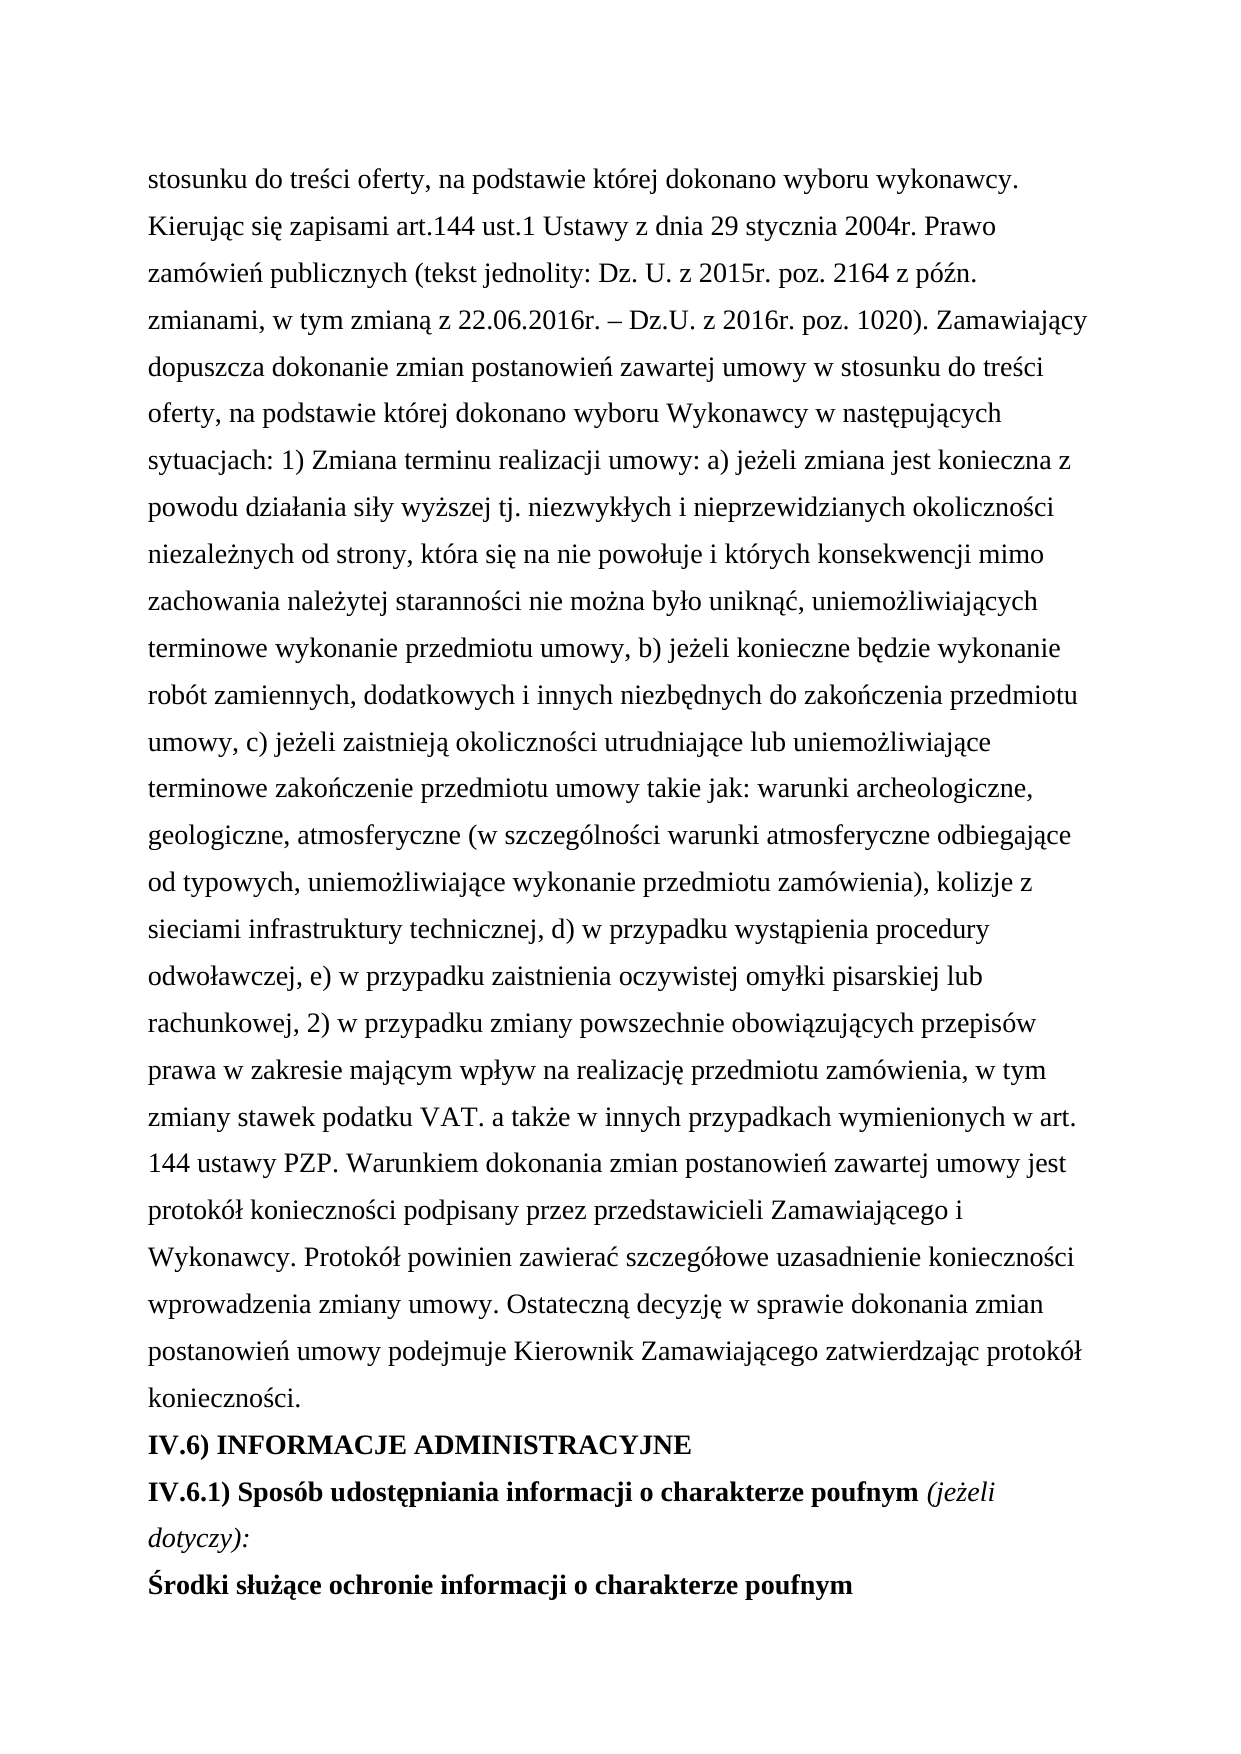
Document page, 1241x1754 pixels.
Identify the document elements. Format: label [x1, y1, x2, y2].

text [148, 148, 1093, 1601]
